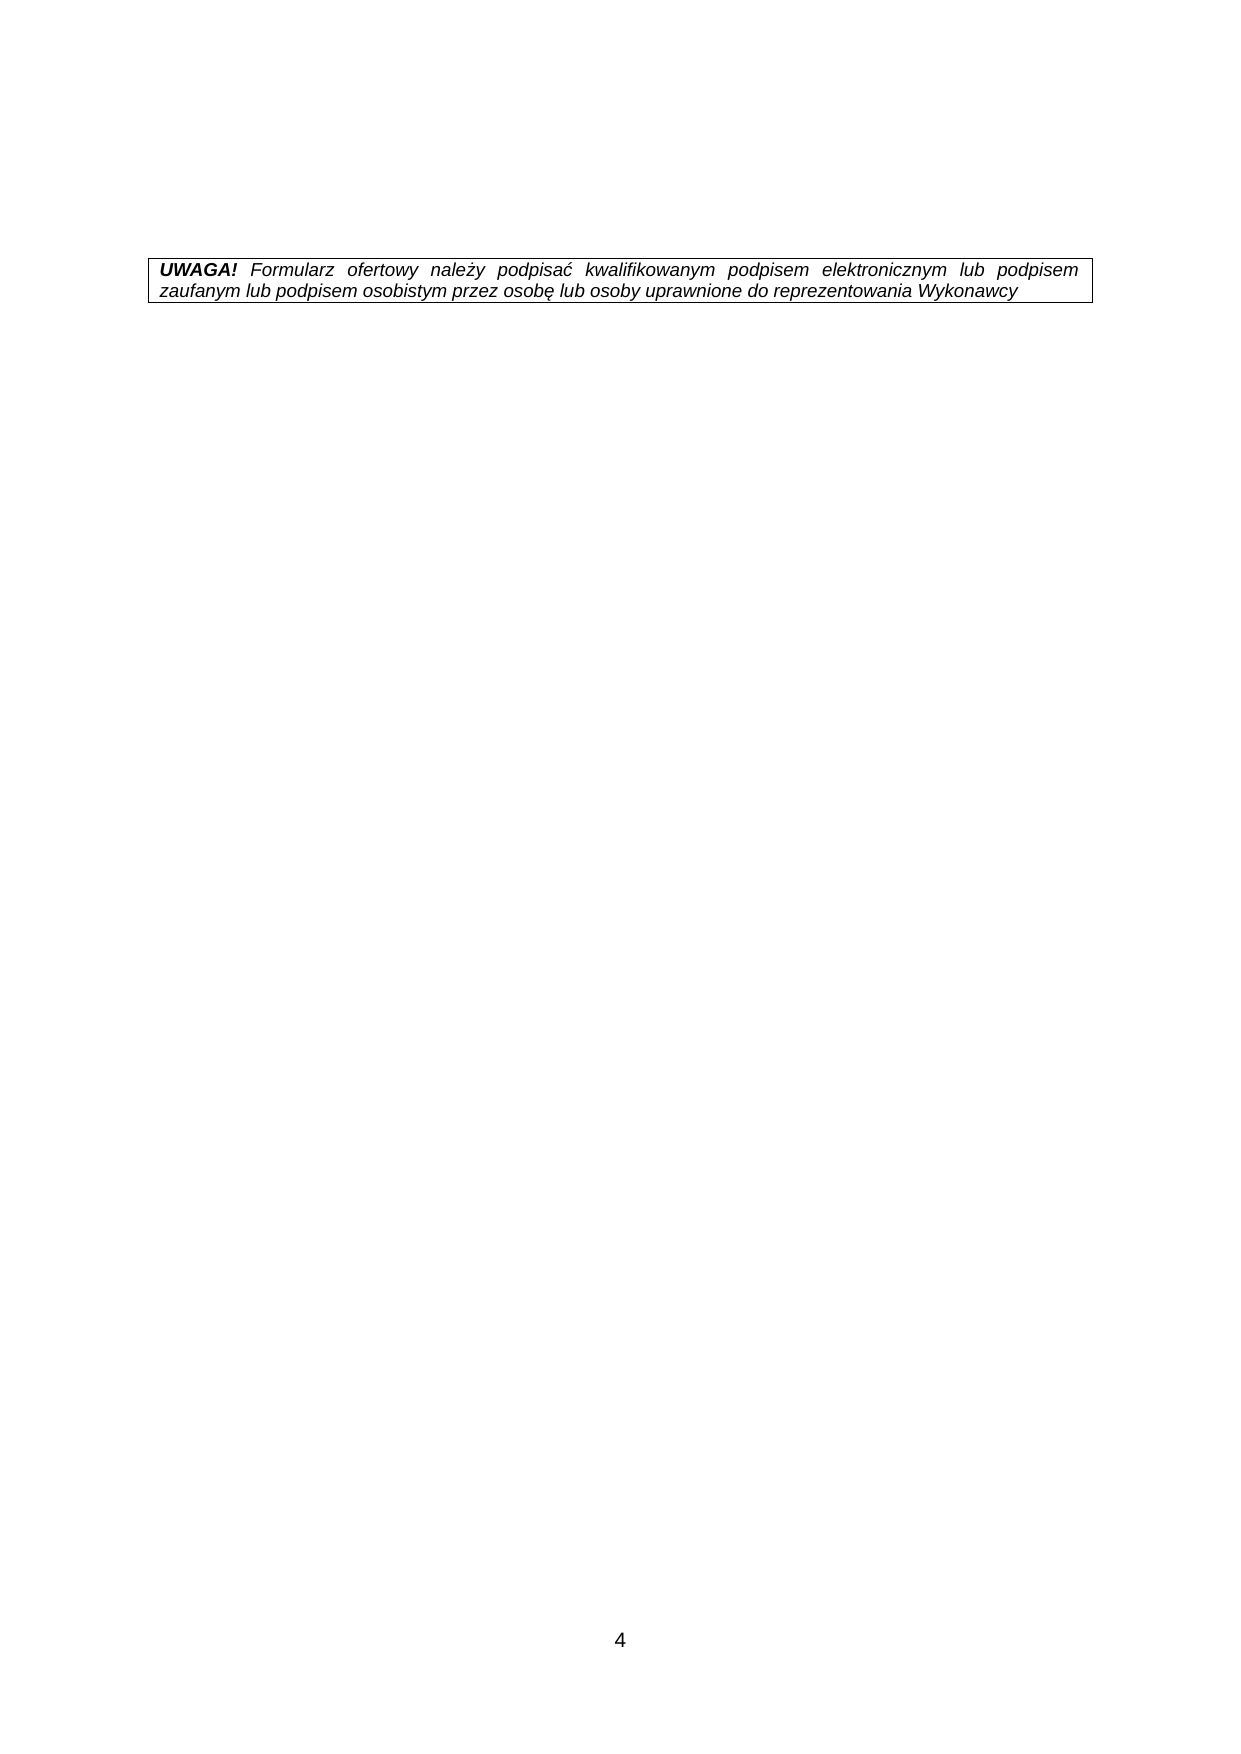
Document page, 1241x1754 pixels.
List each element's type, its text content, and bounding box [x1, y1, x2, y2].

table_header UWAGA! Formularz ofertowy należy podpisać kwalifikowanym podpisem elektronicznym lub podpisem zaufanym lub podpisem osobistym przez osobę lub osoby uprawnione do reprezentowania Wykonawcy [149, 259, 1092, 302]
